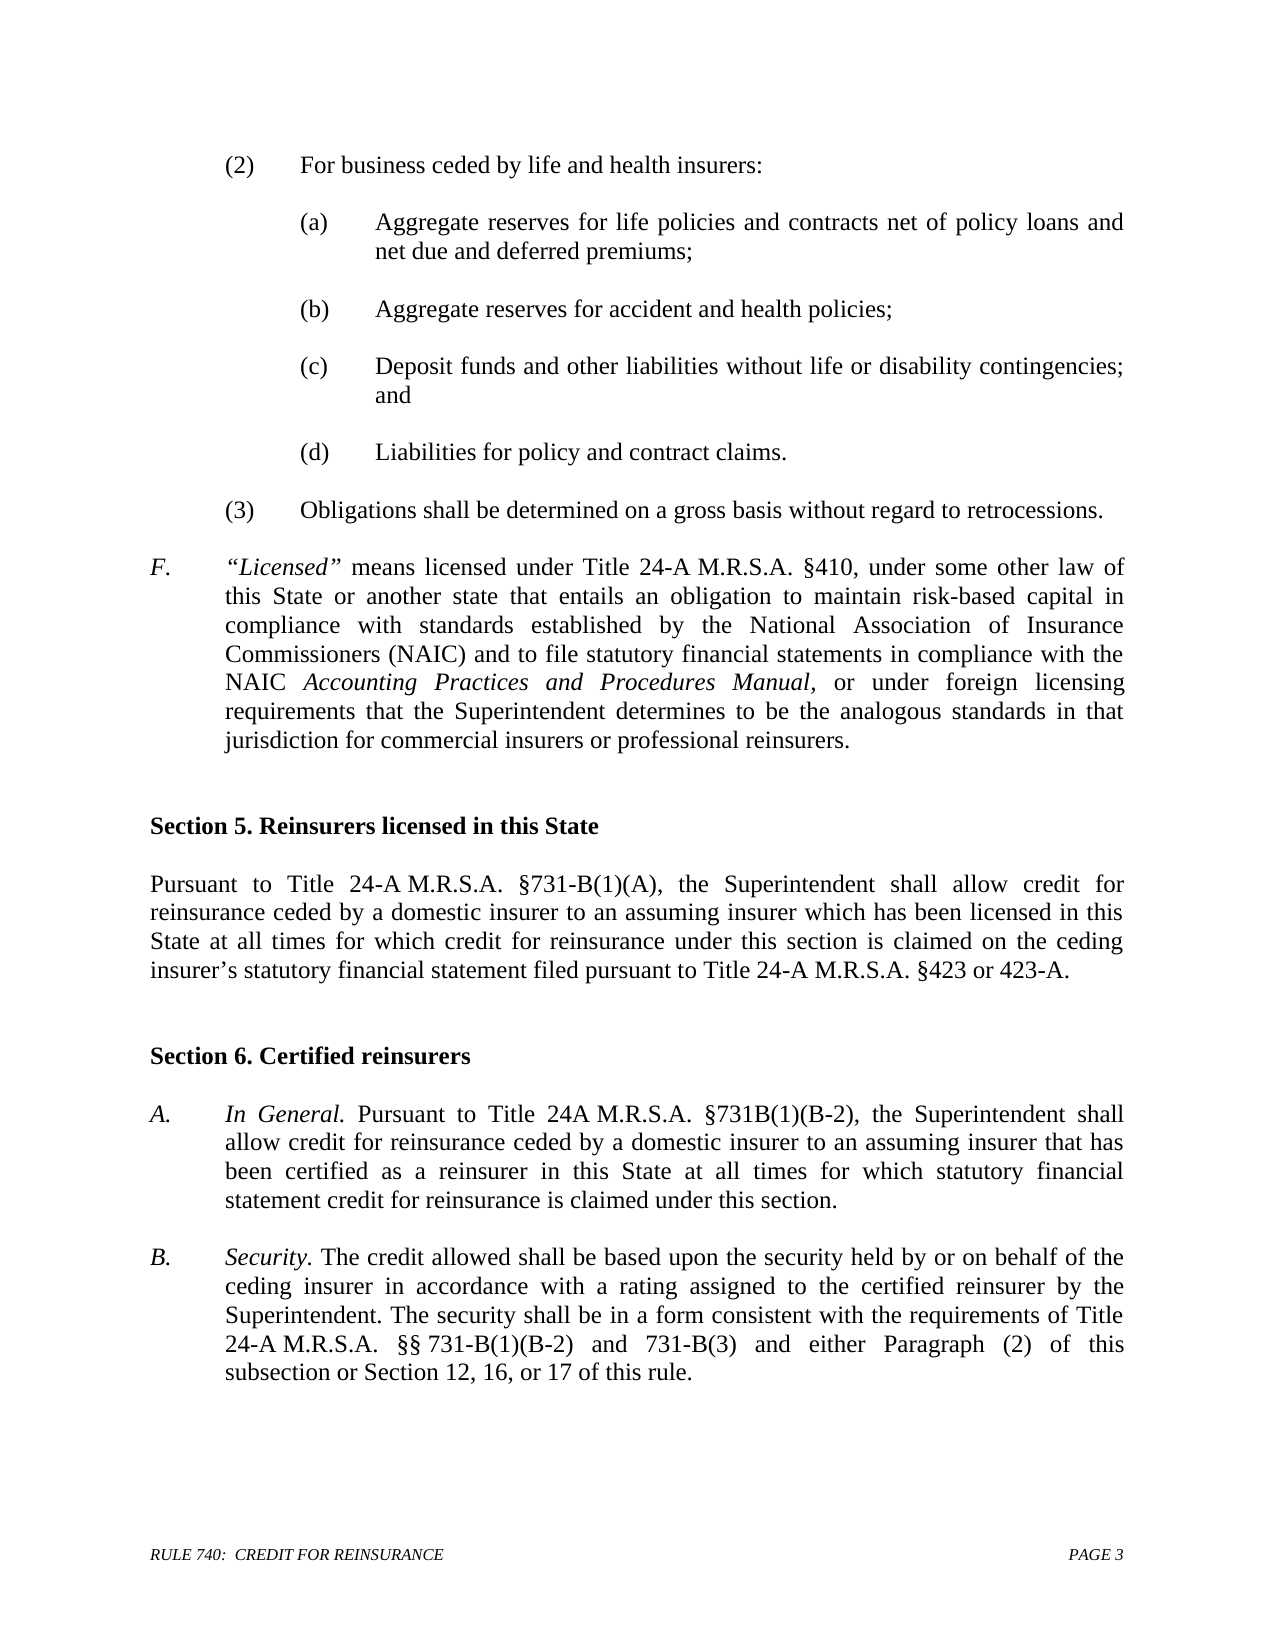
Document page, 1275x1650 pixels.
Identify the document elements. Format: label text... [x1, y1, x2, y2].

text B. Security. The credit allowed shall be based upon the security held by or on behalf of the ceding insurer in accordance with a rating assigned to the certified reinsurer by the Superintendent. The security shall be in a form consistent with the requirements of Title 24-A M.R.S.A. §§ 731-B(1)(B-2) and 731-B(3) and either Paragraph (2) of this subsection or Section 12, 16, or 17 of this rule. [150, 1242, 1125, 1386]
text Section 5. Reinsurers licensed in this State [150, 811, 1125, 840]
text (3) Obligations shall be determined on a gross basis without regard to retrocessions. [225, 495, 1125, 524]
text (b) Aggregate reserves for accident and health policies; [300, 294, 1125, 322]
text Section 6. Certified reinsurers [150, 1041, 1125, 1070]
text A. In General. Pursuant to Title 24A M.R.S.A. §731B(1)(B-2), the Superintendent shall allow credit for reinsurance ceded by a domestic insurer to an assuming insurer that has been certified as a reinsurer in this State at all times for which statutory financial statement credit for reinsurance is claimed under this section. [150, 1099, 1125, 1214]
text (2) For business ceded by life and health insurers: [225, 150, 1125, 179]
text (a) Aggregate reserves for life policies and contracts net of policy loans and net due and deferred premiums; [300, 207, 1125, 265]
text Pursuant to Title 24-A M.R.S.A. §731-B(1)(A), the Superintendent shall allow credit for reinsurance ceded by a domestic insurer to an assuming insurer which has been licensed in this State at all times for which credit for reinsurance under this section is claimed on the ceding insurer’s statutory financial statement filed pursuant to Title 24-A M.R.S.A. §423 or 423-A. [150, 869, 1125, 984]
text (c) Deposit funds and other liabilities without life or disability contingencies; and [300, 351, 1125, 409]
text (d) Liabilities for policy and contract claims. [300, 437, 1125, 466]
text F. “Licensed” means licensed under Title 24-A M.R.S.A. §410, under some other law of this State or another state that entails an obligation to maintain risk-based capital in compliance with standards established by the National Association of Insurance Commissioners (NAIC) and to file statutory financial statements in compliance with the NAIC Accounting Practices and Procedures Manual, or under foreign licensing requirements that the Superintendent determines to be the analogous standards in that jurisdiction for commercial insurers or professional reinsurers. [150, 552, 1125, 754]
